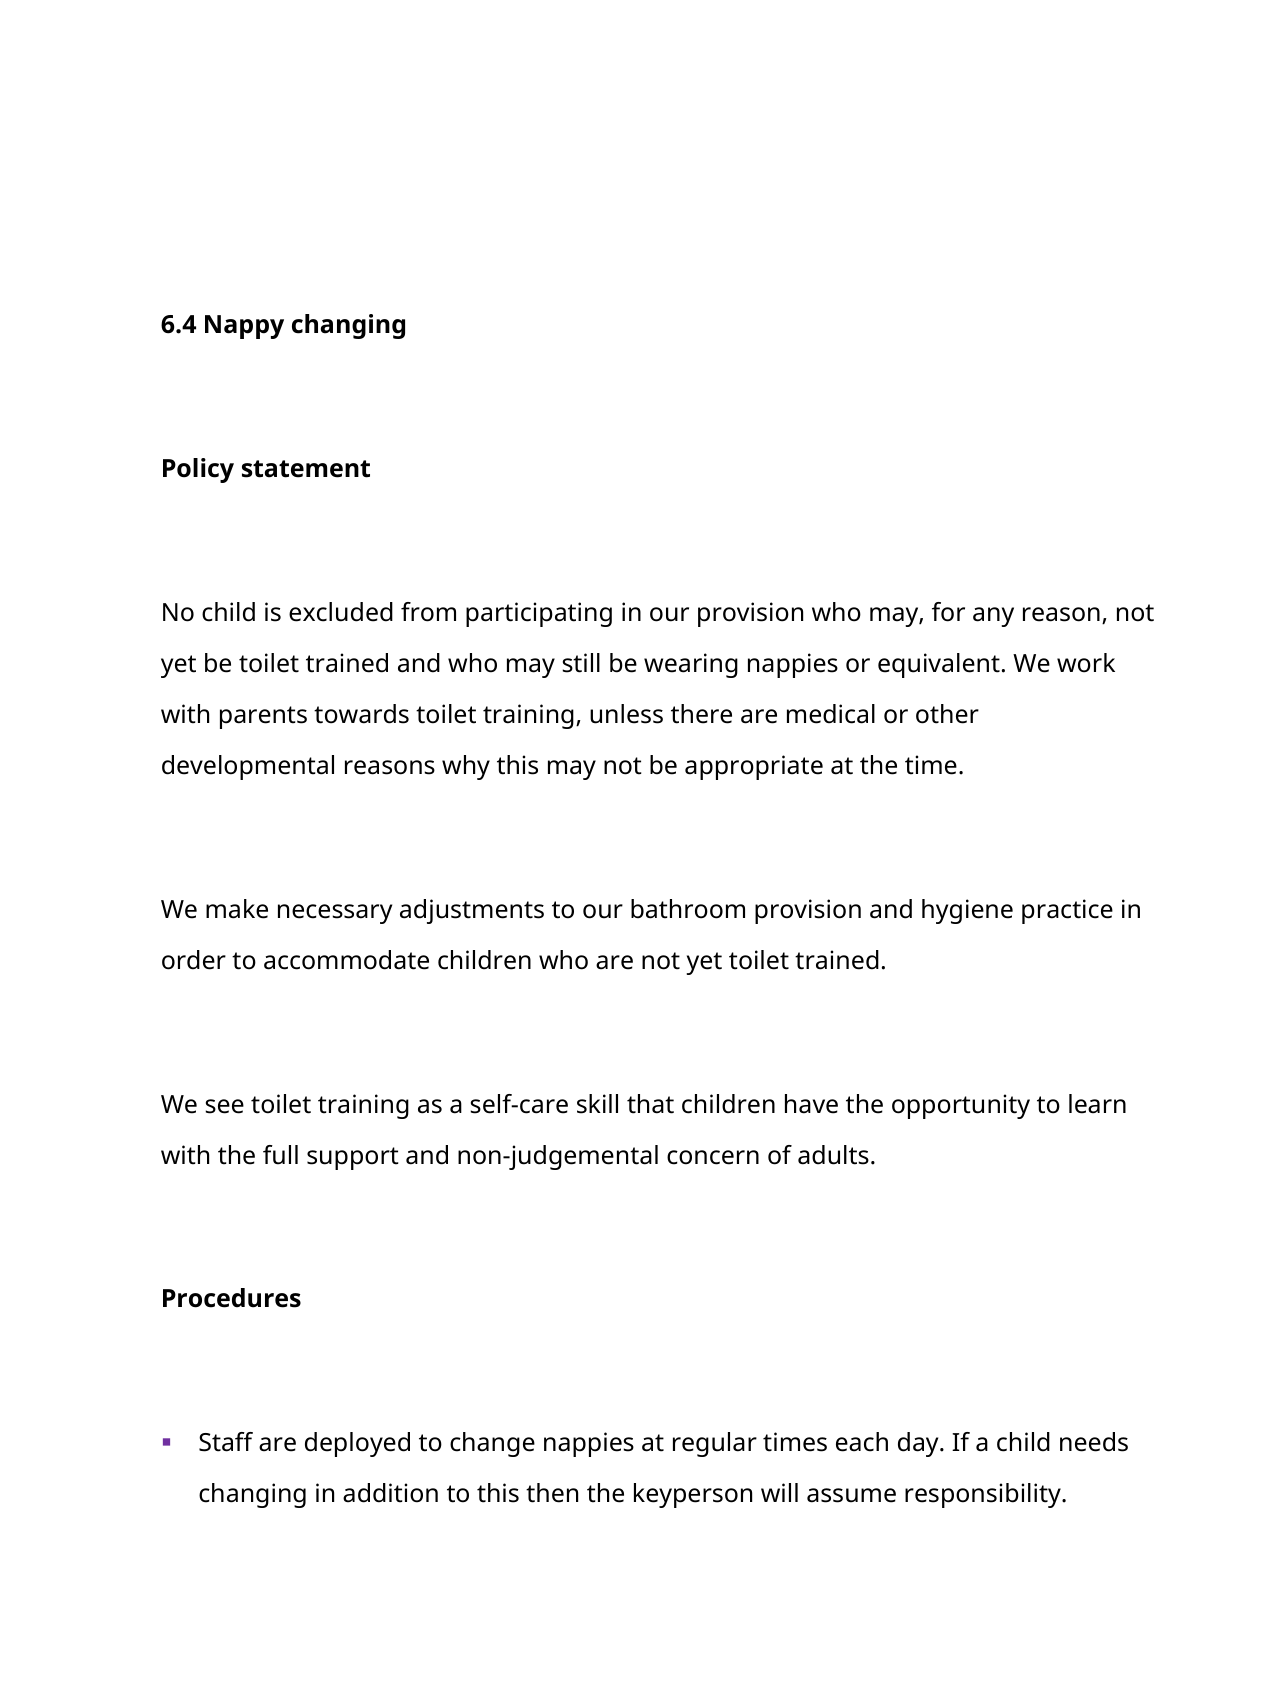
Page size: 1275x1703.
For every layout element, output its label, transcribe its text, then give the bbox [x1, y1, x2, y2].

text We see toilet training as a self-care skill that children have the opportunity to learn with the full support and non-judgemental concern of adults. [161, 1086, 1155, 1171]
text 6.4 Nappy changing [161, 307, 1155, 341]
text Policy statement [161, 451, 1155, 485]
list Staff are deployed to change nappies at regular times each day. If a child needs changing in addition to this then the keyperson will assume responsibility. [161, 1425, 1155, 1510]
text No child is excluded from participating in our provision who may, for any reason, not yet be toilet trained and who may still be wearing nappies or equivalent. We work with parents towards toilet training, unless there are medical or other developmental reasons why this may not be appropriate at the time. [161, 595, 1155, 782]
text Procedures [161, 1281, 1155, 1315]
text We make necessary adjustments to our bathroom provision and hygiene practice in order to accommodate children who are not yet toilet trained. [161, 892, 1155, 977]
